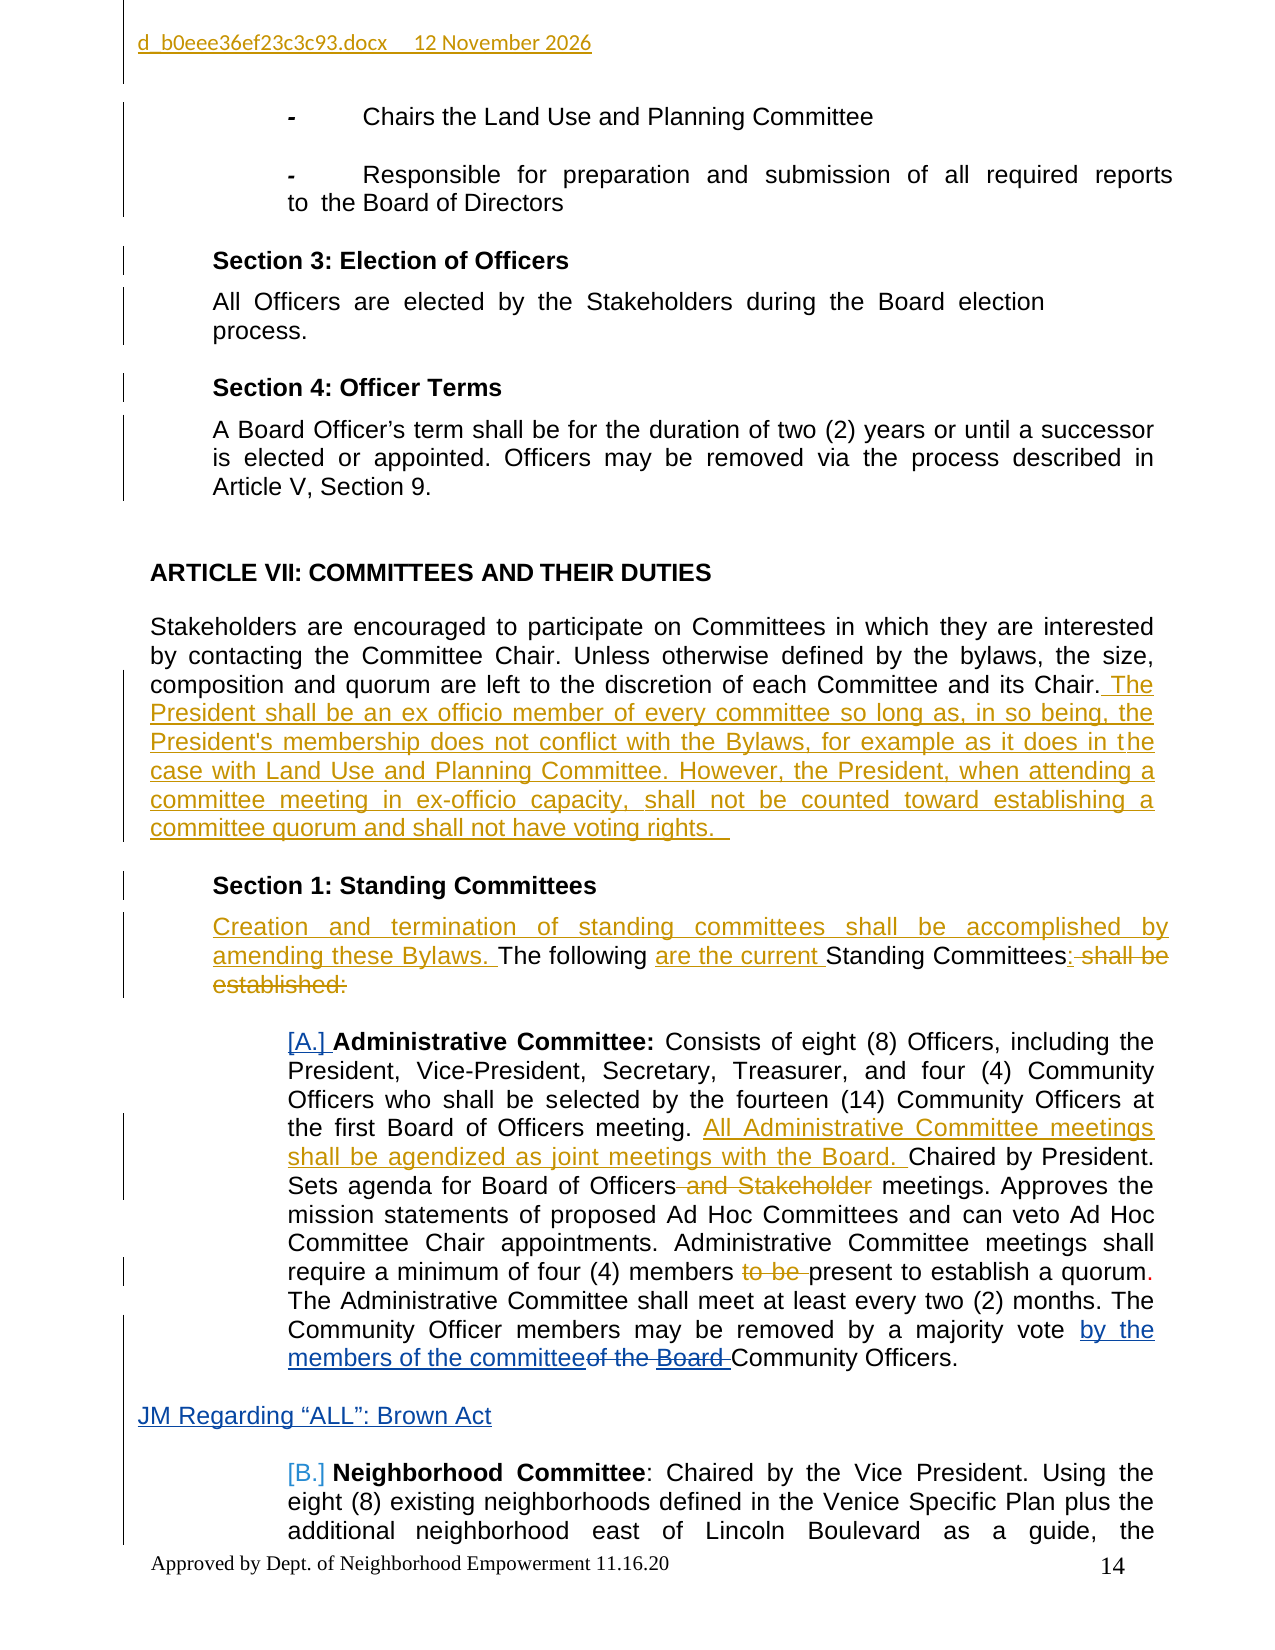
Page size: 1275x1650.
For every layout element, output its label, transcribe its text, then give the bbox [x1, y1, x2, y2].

text The following Standing Committees [212, 938, 1169, 998]
text Stakeholders are encouraged to participate on Committees in which they are interested by contacting the Committee Chair. Unless otherwise defined by the bylaws, the size, composition and quorum are left to the discretion of each Committee and its Chair. [150, 753, 1154, 781]
list Chairs the Land Use and Planning Committee [287, 102, 1173, 131]
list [287, 1458, 1154, 1544]
text The following Standing Committees [212, 912, 1169, 937]
text Stakeholders are encouraged to participate on Committees in which they are interested by contacting the Committee Chair. Unless otherwise defined by the bylaws, the size, composition and quorum are left to the discretion of each Committee and its Chair. [150, 782, 1154, 810]
list Responsible for preparation and submission of all required reports to the Board of Directors [287, 159, 1173, 217]
subtitle Section 4: Officer Terms [212, 373, 1172, 402]
text Stakeholders are encouraged to participate on Committees in which they are interested by contacting the Committee Chair. Unless otherwise defined by the bylaws, the size, composition and quorum are left to the discretion of each Committee and its Chair. [150, 612, 1154, 723]
text Stakeholders are encouraged to participate on Committees in which they are interested by contacting the Committee Chair. Unless otherwise defined by the bylaws, the size, composition and quorum are left to the discretion of each Committee and its Chair. [150, 725, 1154, 752]
subtitle Section 1: Standing Committees [212, 871, 1172, 899]
subtitle ARTICLE VII: COMMITTEES AND THEIR DUTIES [149, 558, 1172, 587]
list Administrative Committee: Consists of eight (8) Officers, including the President, Vice-President, Secretary, Treasurer, and four (4) Community Officers who shall be selected by the fourteen (14) Community Officers at the first Board of Officers meeting. Chaired by President. Sets agenda for Board of Officers meetings. Approves the mission statements of proposed Ad Hoc Committees and can veto Ad Hoc Committee Chair appointments. Administrative Committee meetings shall require a minimum of four (4) members present to establish a quorum. The Administrative Committee shall meet at least every two (2) months. The Community Officer members may be removed by a majority vote Community Officers. [287, 1027, 1154, 1372]
text Stakeholders are encouraged to participate on Committees in which they are interested by contacting the Committee Chair. Unless otherwise defined by the bylaws, the size, composition and quorum are left to the discretion of each Committee and its Chair. [150, 811, 1154, 842]
text A Board Officer’s term shall be for the duration of two (2) years or until a successor is elected or appointed. Officers may be removed via the process described in Article V, Section 9. [212, 414, 1154, 501]
subtitle Section 3: Election of Officers [212, 246, 1172, 274]
text All Officers are elected by the Stakeholders during the Board election process. [212, 287, 1045, 344]
